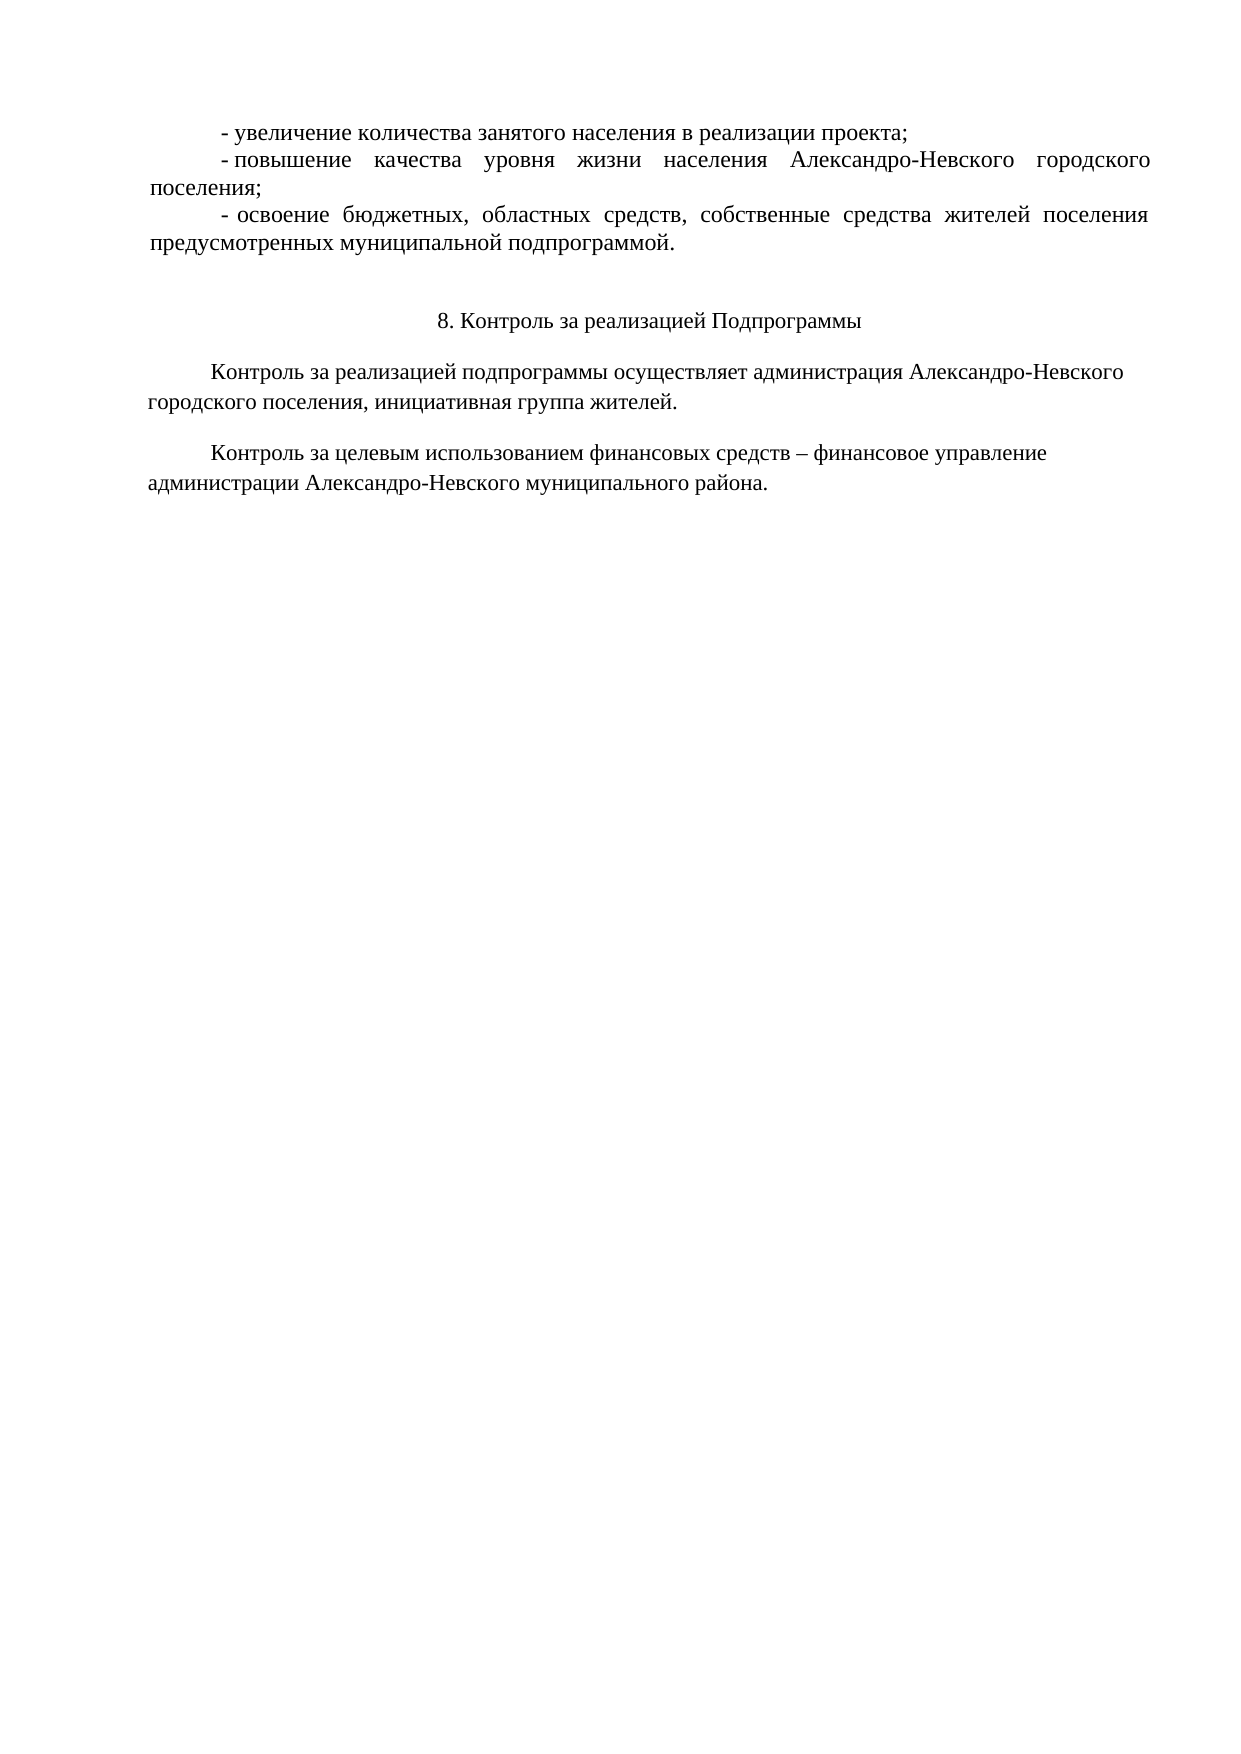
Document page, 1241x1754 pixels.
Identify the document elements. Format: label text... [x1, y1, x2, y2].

text 8. Контроль за реализацией Подпрограммы [148, 307, 1152, 333]
list увеличение количества занятого населения в реализации проекта; [150, 118, 1152, 146]
list освоение бюджетных, областных средств, собственные средства жителей поселения предусмотренных муниципальной подпрограммой. [150, 201, 1149, 256]
list повышение качества уровня жизни населения Александро-Невского городского поселения; [150, 146, 1152, 201]
text Контроль за целевым использованием финансовых средств – финансовое управление администрации Александро-Невского муниципального района. [148, 439, 1152, 496]
text Контроль за реализацией подпрограммы осуществляет администрация Александро-Невского городского поселения, инициативная группа жителей. [148, 358, 1152, 414]
